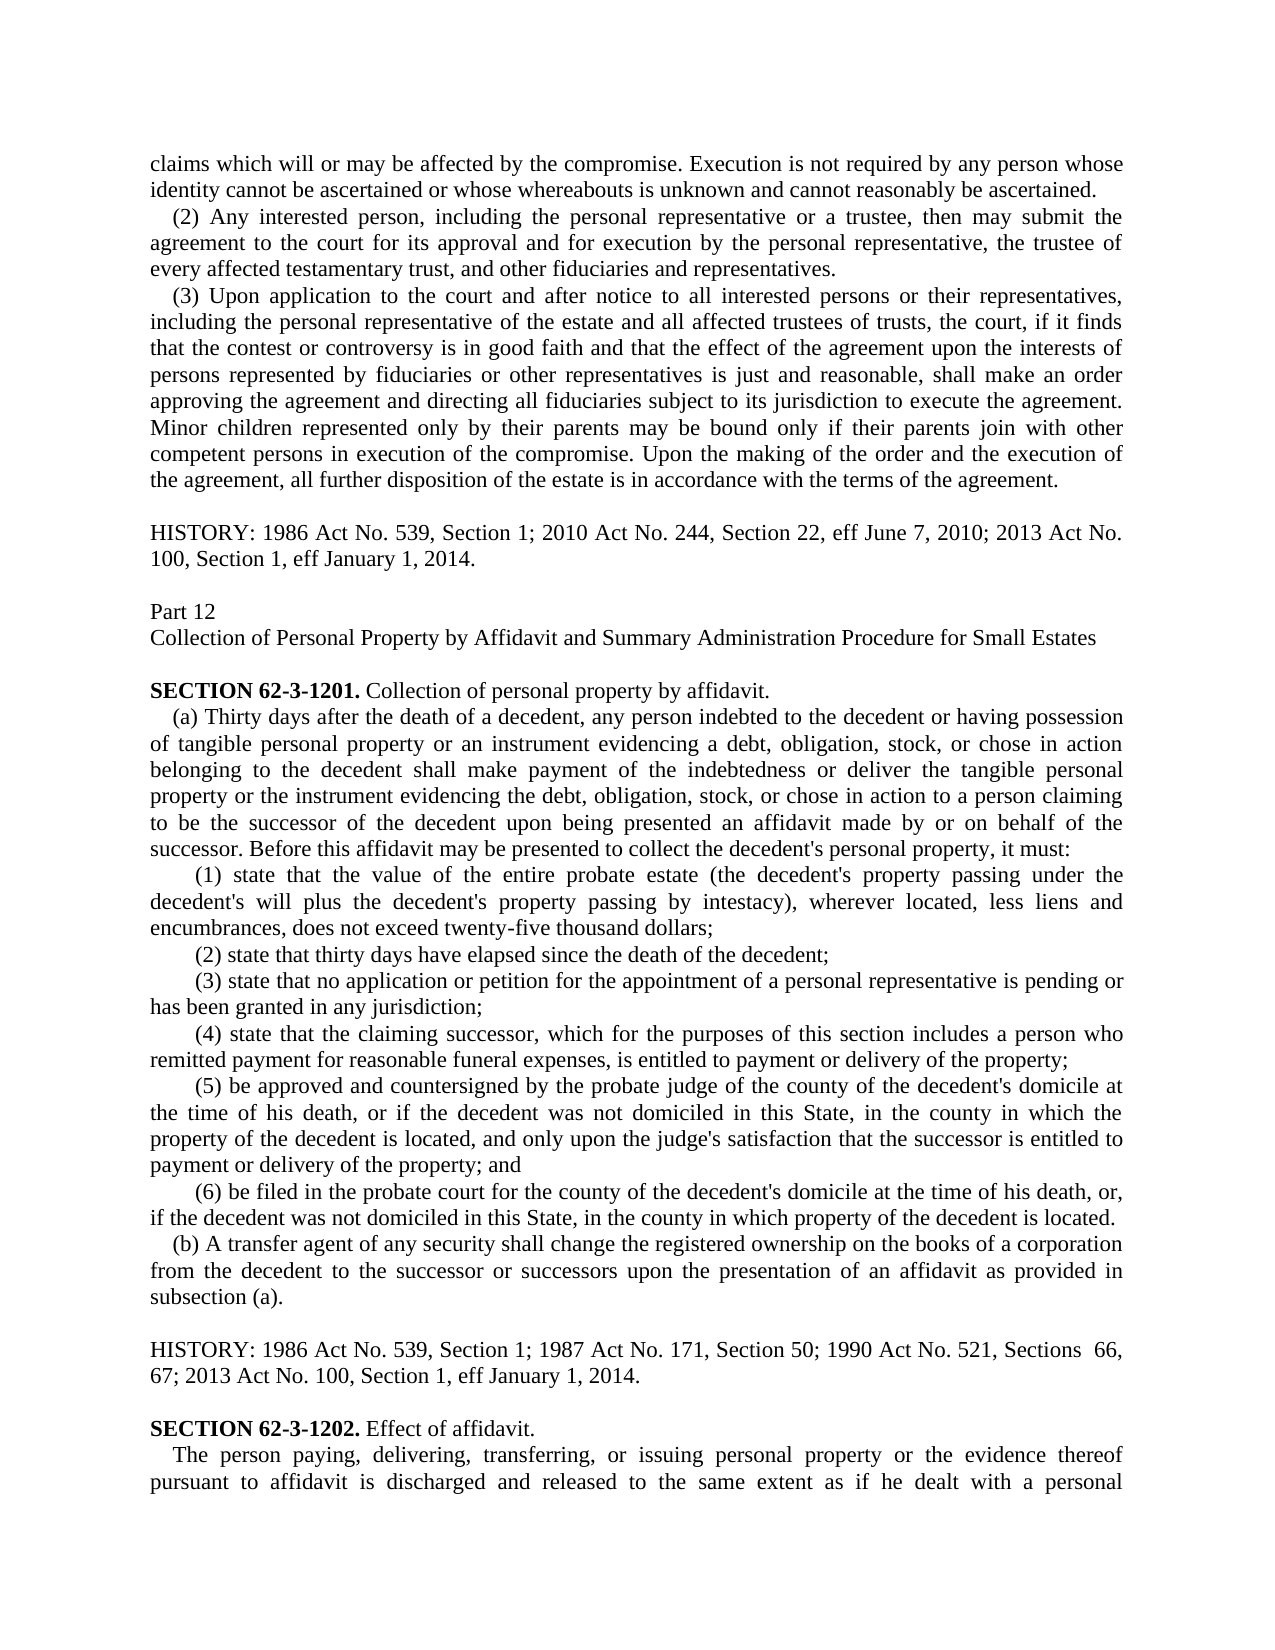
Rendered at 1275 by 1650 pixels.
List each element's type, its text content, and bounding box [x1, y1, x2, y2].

text Collection of Personal Property by Affidavit and Summary Administration Procedure for Small Estates [150, 624, 1125, 651]
text (b) A transfer agent of any security shall change the registered ownership on the books of a corporation from the decedent to the successor or successors upon the presentation of an affidavit as provided in subsection (a). [150, 1231, 1125, 1309]
text (3) state that no application or petition for the appointment of a personal representative is pending or has been granted in any jurisdiction; [150, 967, 1125, 1020]
text (2) state that thirty days have elapsed since the death of the decedent; [150, 941, 1125, 967]
text (4) state that the claiming successor, which for the purposes of this section includes a person who remitted payment for reasonable funeral expenses, is entitled to payment or delivery of the property; [150, 1020, 1125, 1072]
text (5) be approved and countersigned by the probate judge of the county of the decedent's domicile at the time of his death, or if the decedent was not domiciled in this State, in the county in which the property of the decedent is located, and only upon the judge's satisfaction that the successor is entitled to payment or delivery of the property; and [150, 1072, 1125, 1178]
text (2) Any interested person, including the personal representative or a trustee, then may submit the agreement to the court for its approval and for execution by the personal representative, the trustee of every affected testamentary trust, and other fiduciaries and representatives. [150, 203, 1125, 282]
text (3) Upon application to the court and after notice to all interested persons or their representatives, including the personal representative of the estate and all affected trustees of trusts, the court, if it finds that the contest or controversy is in good faith and that the effect of the agreement upon the interests of persons represented by fiduciaries or other representatives is just and reasonable, shall make an order approving the agreement and directing all fiduciaries subject to its jurisdiction to execute the agreement. Minor children represented only by their parents may be bound only if their parents join with other competent persons in execution of the compromise. Upon the making of the order and the execution of the agreement, all further disposition of the estate is in accordance with the terms of the agreement. [150, 282, 1125, 493]
text Part 12 [150, 598, 1125, 624]
text (a) Thirty days after the death of a decedent, any person indebted to the decedent or having possession of tangible personal property or an instrument evidencing a debt, obligation, stock, or chose in action belonging to the decedent shall make payment of the indebtedness or deliver the tangible personal property or the instrument evidencing the debt, obligation, stock, or chose in action to a person claiming to be the successor of the decedent upon being presented an affidavit made by or on behalf of the successor. Before this affidavit may be presented to collect the decedent's personal property, it must: [150, 703, 1125, 862]
text HISTORY: 1986 Act No. 539, Section 1; 1987 Act No. 171, Section 50; 1990 Act No. 521, Sections 66, 67; 2013 Act No. 100, Section 1, eff January 1, 2014. [150, 1336, 1125, 1389]
text SECTION 62-3-1201. Collection of personal property by affidavit. [150, 677, 1125, 703]
text SECTION 62-3-1202. Effect of affidavit. [150, 1415, 1125, 1441]
text (6) be filed in the probate court for the county of the decedent's domicile at the time of his death, or, if the decedent was not domiciled in this State, in the county in which property of the decedent is located. [150, 1178, 1125, 1231]
text (1) state that the value of the entire probate estate (the decedent's property passing under the decedent's will plus the decedent's property passing by intestacy), wherever located, less liens and encumbrances, does not exceed twenty-five thousand dollars; [150, 862, 1125, 941]
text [150, 1441, 1125, 1494]
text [150, 150, 1125, 203]
text HISTORY: 1986 Act No. 539, Section 1; 2010 Act No. 244, Section 22, eff June 7, 2010; 2013 Act No. 100, Section 1, eff January 1, 2014. [150, 519, 1125, 572]
